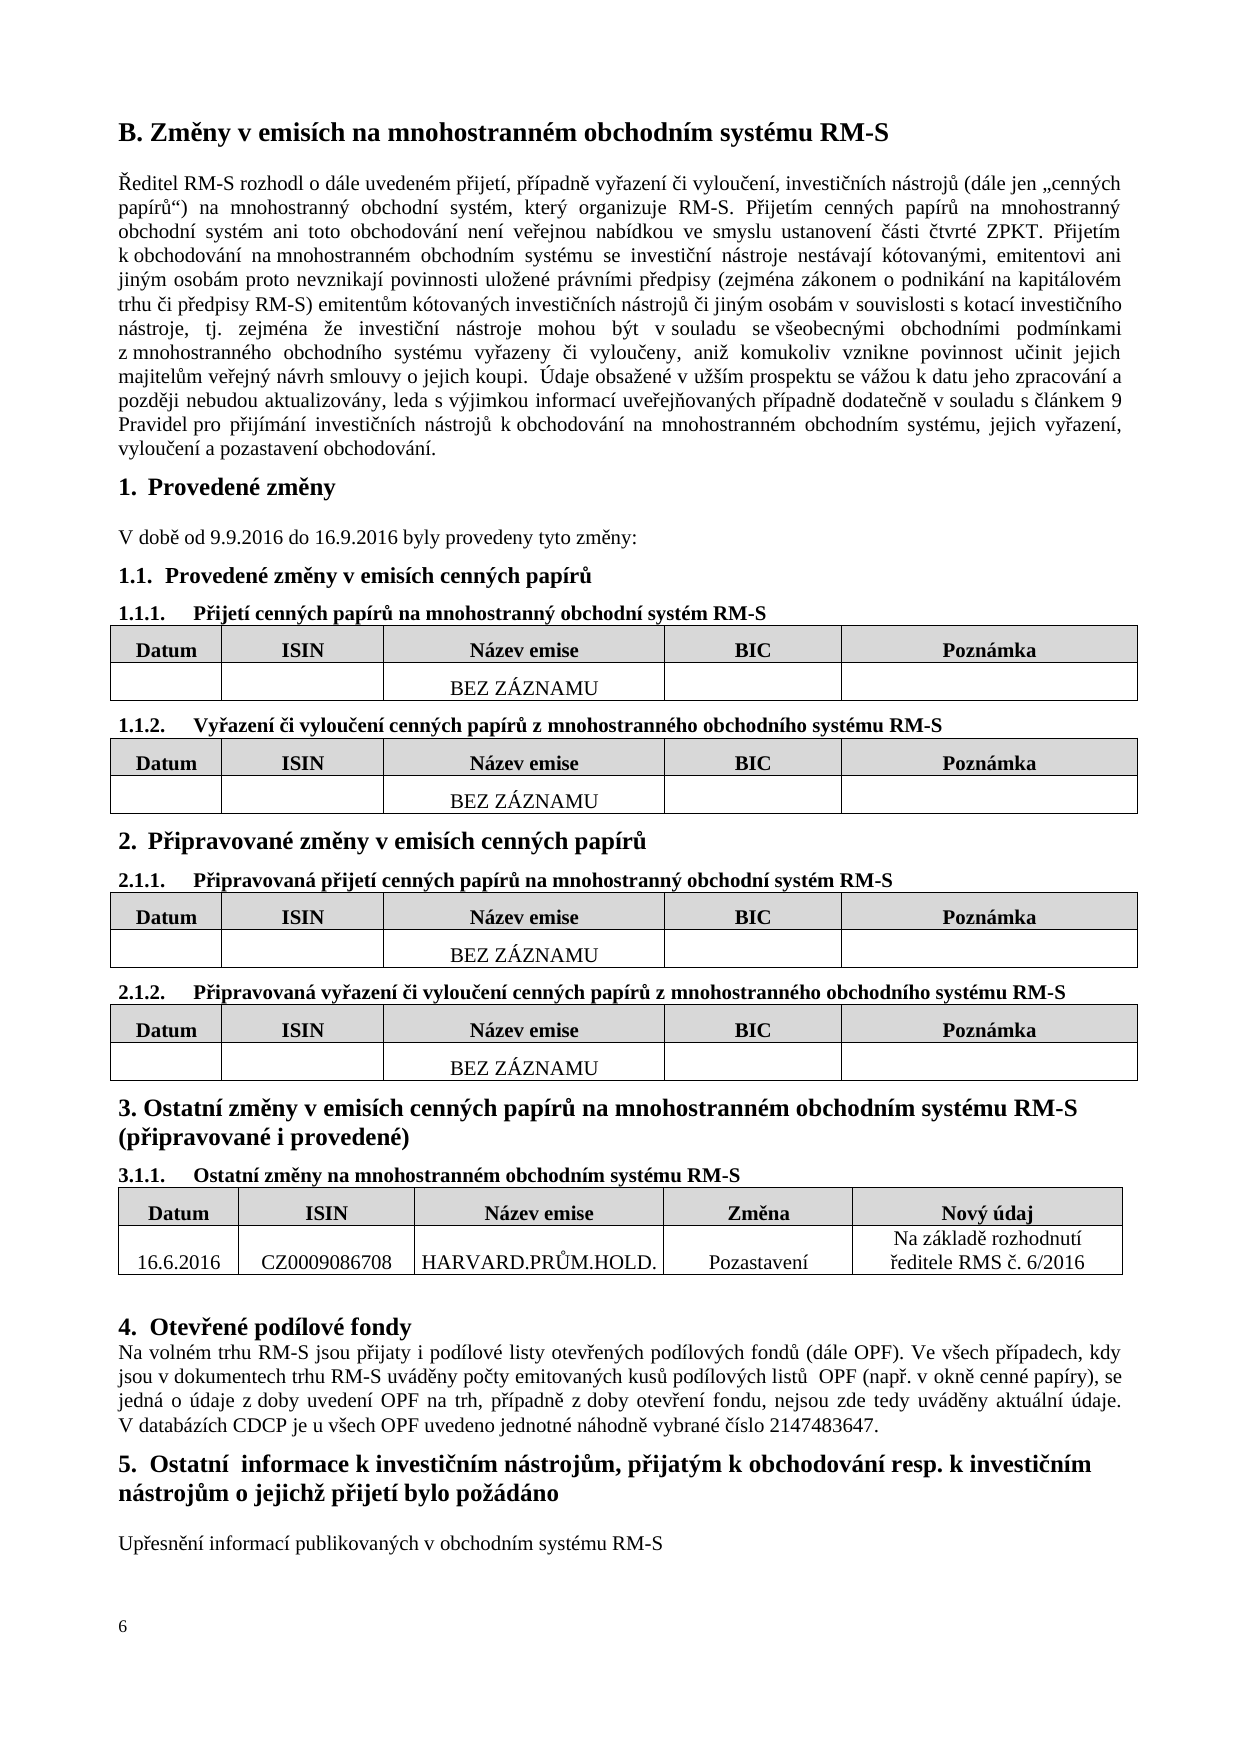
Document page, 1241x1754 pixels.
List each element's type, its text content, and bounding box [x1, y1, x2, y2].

table_header Datum [111, 626, 221, 662]
table_cell [665, 776, 841, 813]
text Upřesnění informací publikovaných v obchodním systému RM-S [118, 1531, 1122, 1579]
table_header Název emise [384, 626, 664, 662]
table_header BIC [665, 1005, 841, 1042]
subtitle Přijetí cenných papírů na mnohostranný obchodní systém RM-S [118, 601, 1122, 625]
table_header Název emise [415, 1188, 663, 1225]
table_header Poznámka [842, 739, 1137, 775]
table_cell CZ0009086708 [239, 1226, 414, 1274]
table_cell 16.6.2016 [119, 1226, 238, 1274]
subtitle Provedené změny v emisích cenných papírů [118, 562, 1122, 588]
table_header ISIN [222, 626, 383, 662]
table_header Datum [111, 1005, 221, 1042]
table_header Poznámka [842, 1005, 1137, 1042]
table_cell [222, 1043, 383, 1079]
table_header Změna [664, 1188, 852, 1225]
text V době od 9.9.2016 do 16.9.2016 byly provedeny tyto změny: [118, 525, 1122, 549]
table_header Poznámka [842, 626, 1137, 662]
table_cell BEZ ZÁZNAMU [384, 663, 664, 700]
table_cell [111, 930, 221, 967]
table_cell [111, 663, 221, 700]
table_cell [842, 776, 1137, 813]
table_header Datum [111, 739, 221, 775]
subtitle 4. Otevřené podílové fondy [118, 1312, 1122, 1340]
table_header ISIN [222, 893, 383, 929]
table_cell [842, 930, 1137, 967]
table_cell [842, 663, 1137, 700]
table_cell [665, 663, 841, 700]
subtitle Ostatní změny na mnohostranném obchodním systému RM-S [118, 1163, 1122, 1187]
subtitle B. Změny v emisích na mnohostranném obchodním systému RM-S [118, 116, 1122, 147]
table_cell [665, 1043, 841, 1079]
table_cell HARVARD.PRŮM.HOLD. [415, 1226, 663, 1274]
subtitle 5. Ostatní informace k investičním nástrojům, přijatým k obchodování resp. k investičním nástrojům o jejichž přijetí bylo požádáno [118, 1449, 1122, 1507]
table_cell [111, 1043, 221, 1079]
table_header Datum [111, 893, 221, 929]
table_header Poznámka [842, 893, 1137, 929]
table_cell BEZ ZÁZNAMU [384, 1043, 664, 1079]
subtitle 3. Ostatní změny v emisích cenných papírů na mnohostranném obchodním systému RM-S (připravované i provedené) [118, 1093, 1122, 1151]
text Na volném trhu RM-S jsou přijaty i podílové listy otevřených podílových fondů (dále OPF). Ve všech případech, kdy jsou v dokumentech trhu RM-S uváděny počty emitovaných kusů podílových listů OPF (např. v okně cenné papíry), se jedná o údaje z doby uvedení OPF na trh, případně z doby otevření fondu, nejsou zde tedy uváděny aktuální údaje. V databázích CDCP je u všech OPF uvedeno jednotné náhodně vybrané číslo 2147483647. [118, 1340, 1122, 1437]
table_cell Pozastavení [664, 1226, 852, 1274]
table_header Název emise [384, 1005, 664, 1042]
subtitle Připravovaná vyřazení či vyloučení cenných papírů z mnohostranného obchodního systému RM-S [118, 980, 1122, 1004]
table_header Nový údaj [853, 1188, 1122, 1225]
text Ředitel RM-S rozhodl o dále uvedeném přijetí, případně vyřazení či vyloučení, investičních nástrojů (dále jen „cenných papírů“) na mnohostranný obchodní systém, který organizuje RM-S. Přijetím cenných papírů na mnohostranný obchodní systém ani toto obchodování není veřejnou nabídkou ve smyslu ustanovení části čtvrté ZPKT. Přijetím k obchodování na mnohostranném obchodním systému se investiční nástroje nestávají kótovanými, emitentovi ani jiným osobám proto nevznikají povinnosti uložené právními předpisy (zejména zákonem o podnikání na kapitálovém trhu či předpisy RM-S) emitentům kótovaných investičních nástrojů či jiným osobám v souvislosti s kotací investičního nástroje, tj. zejména že investiční nástroje mohou být v souladu se všeobecnými obchodními podmínkami z mnohostranného obchodního systému vyřazeny či vyloučeny, aniž komukoliv vznikne povinnost učinit jejich majitelům veřejný návrh smlouvy o jejich koupi. Údaje obsažené v užším prospektu se vážou k datu jeho zpracování a později nebudou aktualizovány, leda s výjimkou informací uveřejňovaných případně dodatečně v souladu s článkem 9 Pravidel pro přijímání investičních nástrojů k obchodování na mnohostranném obchodním systému, jejich vyřazení, vyloučení a pozastavení obchodování. [118, 171, 1122, 460]
table_header Datum [119, 1188, 238, 1225]
table_cell BEZ ZÁZNAMU [384, 930, 664, 967]
table_header BIC [665, 739, 841, 775]
table_header ISIN [222, 739, 383, 775]
table_cell [111, 776, 221, 813]
table_cell [842, 1043, 1137, 1079]
table_header Název emise [384, 739, 664, 775]
subtitle Vyřazení či vyloučení cenných papírů z mnohostranného obchodního systému RM-S [118, 713, 1122, 737]
table_header ISIN [239, 1188, 414, 1225]
table_header BIC [665, 626, 841, 662]
table_cell [665, 930, 841, 967]
table_cell Na základě rozhodnutí ředitele RMS č. 6/2016 [853, 1226, 1122, 1274]
subtitle Připravované změny v emisích cenných papírů [118, 826, 1122, 855]
table_header ISIN [222, 1005, 383, 1042]
table_cell [222, 776, 383, 813]
table_cell [222, 663, 383, 700]
subtitle Provedené změny [118, 472, 1122, 501]
table_cell [222, 930, 383, 967]
subtitle Připravovaná přijetí cenných papírů na mnohostranný obchodní systém RM-S [118, 867, 1122, 892]
table_header Název emise [384, 893, 664, 929]
table_cell BEZ ZÁZNAMU [384, 776, 664, 813]
table_header BIC [665, 893, 841, 929]
